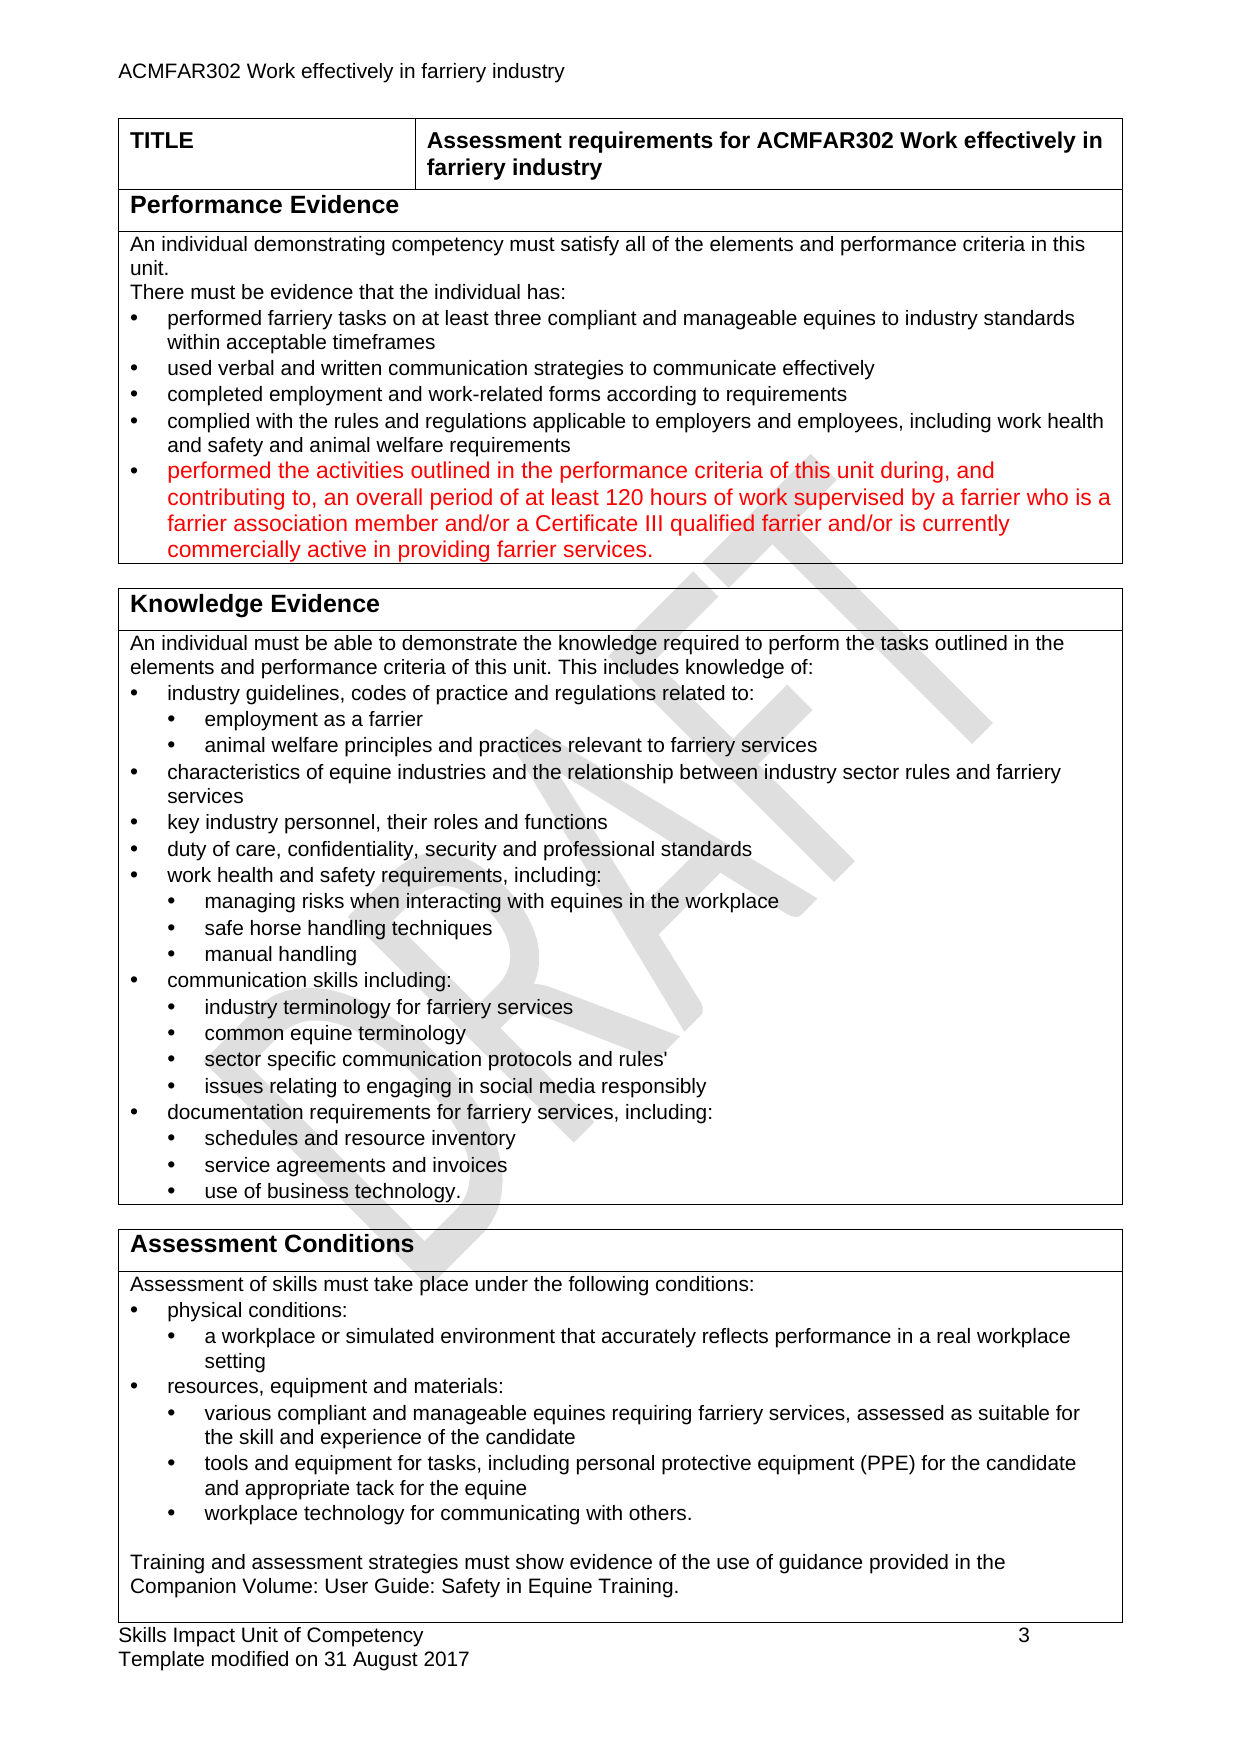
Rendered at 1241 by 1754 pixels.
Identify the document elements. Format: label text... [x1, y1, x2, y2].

table_header Assessment Conditions [119, 1230, 1122, 1271]
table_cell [119, 1272, 1122, 1622]
table_header Assessment requirements for ACMFAR302 Work effectively in farriery industry [416, 119, 1122, 188]
table_header Knowledge Evidence [119, 589, 1122, 630]
table_cell An individual demonstrating competency must satisfy all of the elements and performance criteria in this unit. There must be evidence that the individual has: performed farriery tasks on at least three compliant and manageable equines to industry standards within acceptable timeframes used verbal and written communication strategies to communicate effectively completed employment and work-related forms according to requirements complied with the rules and regulations applicable to employers and employees, including work health and safety and animal welfare requirements performed the activities outlined in the performance criteria of this unit during, and contributing to, an overall period of at least 120 hours of work supervised by a farrier who is a farrier association member and/or a Certificate III qualified farrier and/or is currently commercially active in providing farrier services. [119, 232, 1122, 562]
table_cell Performance Evidence [119, 190, 1122, 231]
table_cell An individual must be able to demonstrate the knowledge required to perform the tasks outlined in the elements and performance criteria of this unit. This includes knowledge of: industry guidelines, codes of practice and regulations related to: employment as a farrier animal welfare principles and practices relevant to farriery services characteristics of equine industries and the relationship between industry sector rules and farriery services key industry personnel, their roles and functions duty of care, confidentiality, security and professional standards work health and safety requirements, including: managing risks when interacting with equines in the workplace safe horse handling techniques manual handling communication skills including: industry terminology for farriery services common equine terminology sector specific communication protocols and rules' issues relating to engaging in social media responsibly documentation requirements for farriery services, including: schedules and resource inventory service agreements and invoices use of business technology. [119, 631, 1122, 1203]
table_header TITLE [119, 119, 415, 188]
